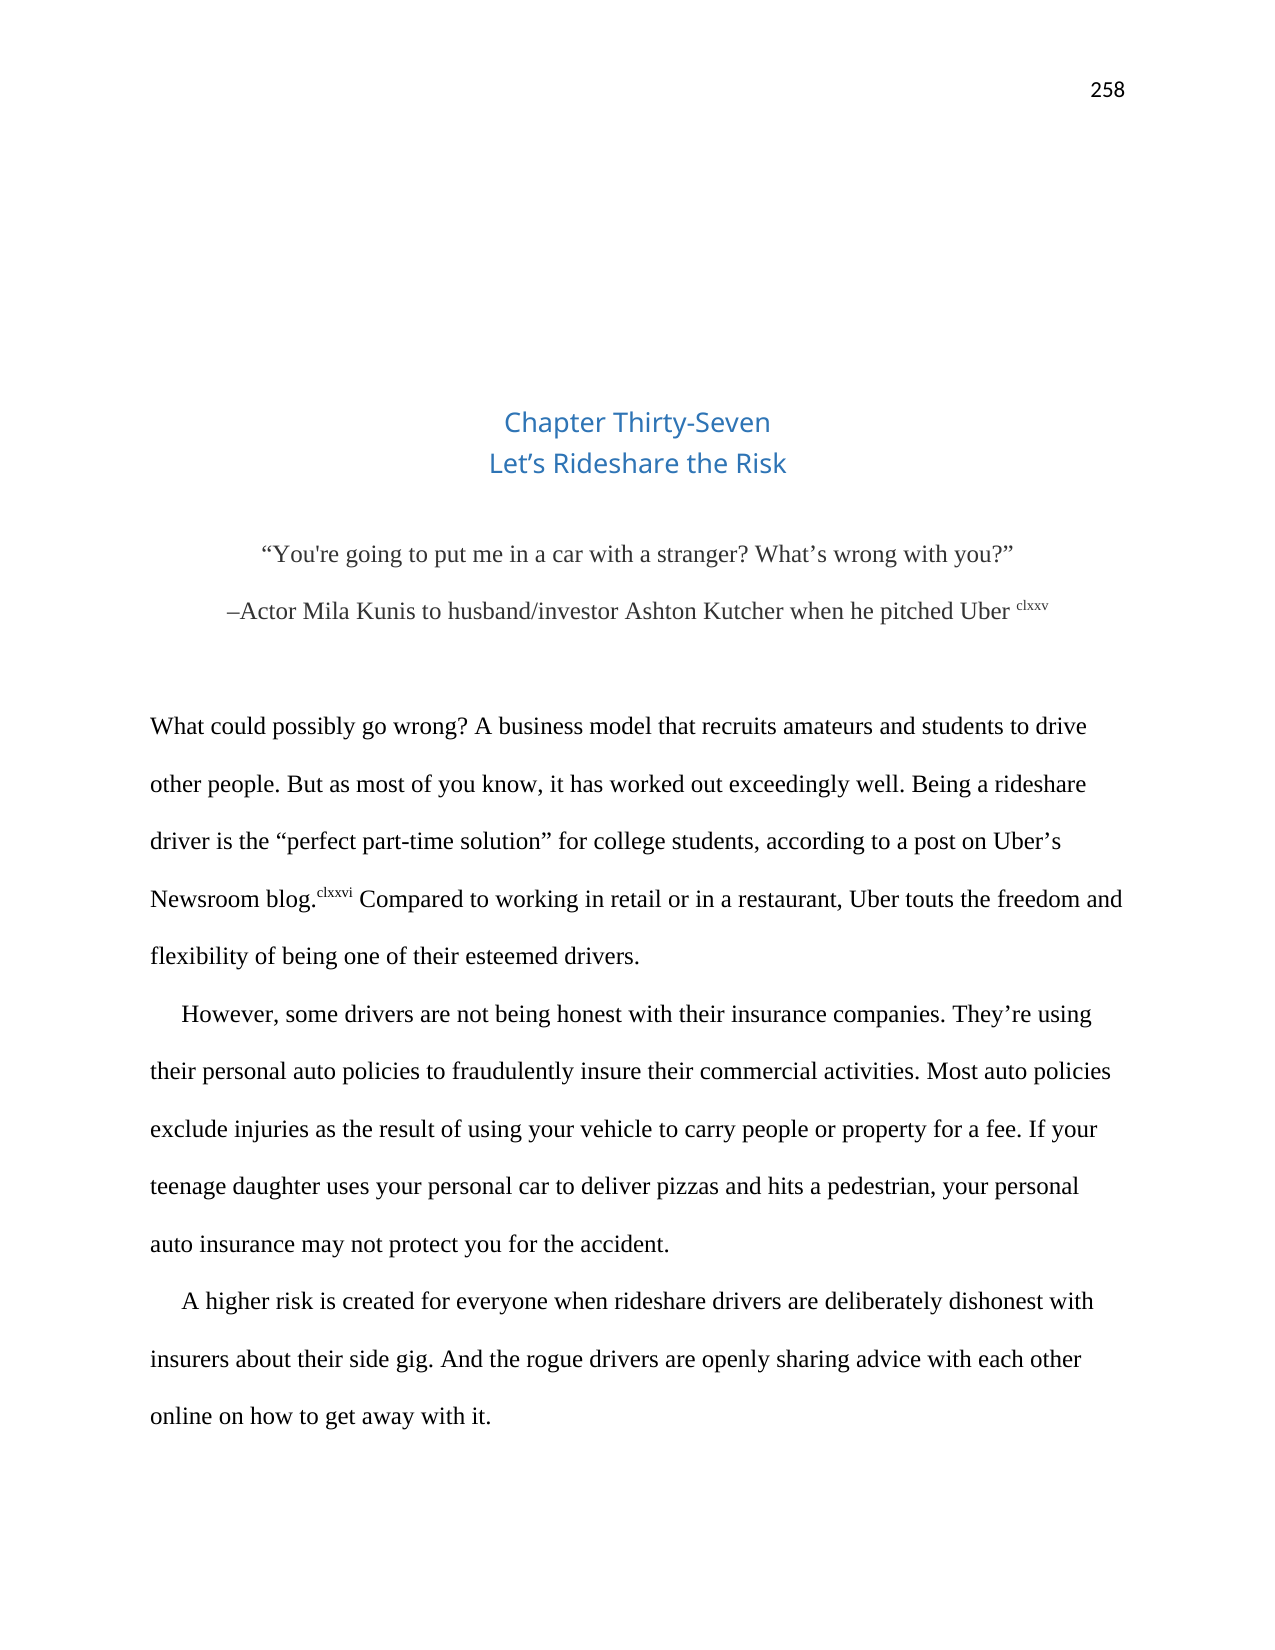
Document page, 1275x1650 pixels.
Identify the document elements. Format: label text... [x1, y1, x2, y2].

text “You're going to put me in a car with a stranger? What’s wrong with you?” [150, 539, 1125, 568]
subtitle Let’s Rideshare the Risk [150, 444, 1125, 481]
text –Actor Mila Kunis to husband/investor Ashton Kutcher when he pitched Uber [150, 596, 1125, 625]
subtitle Chapter Thirty-Seven [150, 403, 1125, 440]
text However, some drivers are not being honest with their insurance companies. They’re using their personal auto policies to fraudulently insure their commercial activities. Most auto policies exclude injuries as the result of using your vehicle to carry people or property for a fee. If your teenage daughter uses your personal car to deliver pizzas and hits a pedestrian, your personal auto insurance may not protect you for the accident. [150, 999, 1125, 1258]
text A higher risk is created for everyone when rideshare drivers are deliberately dishonest with insurers about their side gig. And the rogue drivers are openly sharing advice with each other online on how to get away with it. [150, 1286, 1125, 1430]
text What could possibly go wrong? A business model that recruits amateurs and students to drive other people. But as most of you know, it has worked out exceedingly well. Being a rideshare driver is the “perfect part-time solution” for college students, according to a post on Uber’s Newsroom blog. Compared to working in retail or in a restaurant, Uber touts the freedom and flexibility of being one of their esteemed drivers. [150, 711, 1125, 970]
